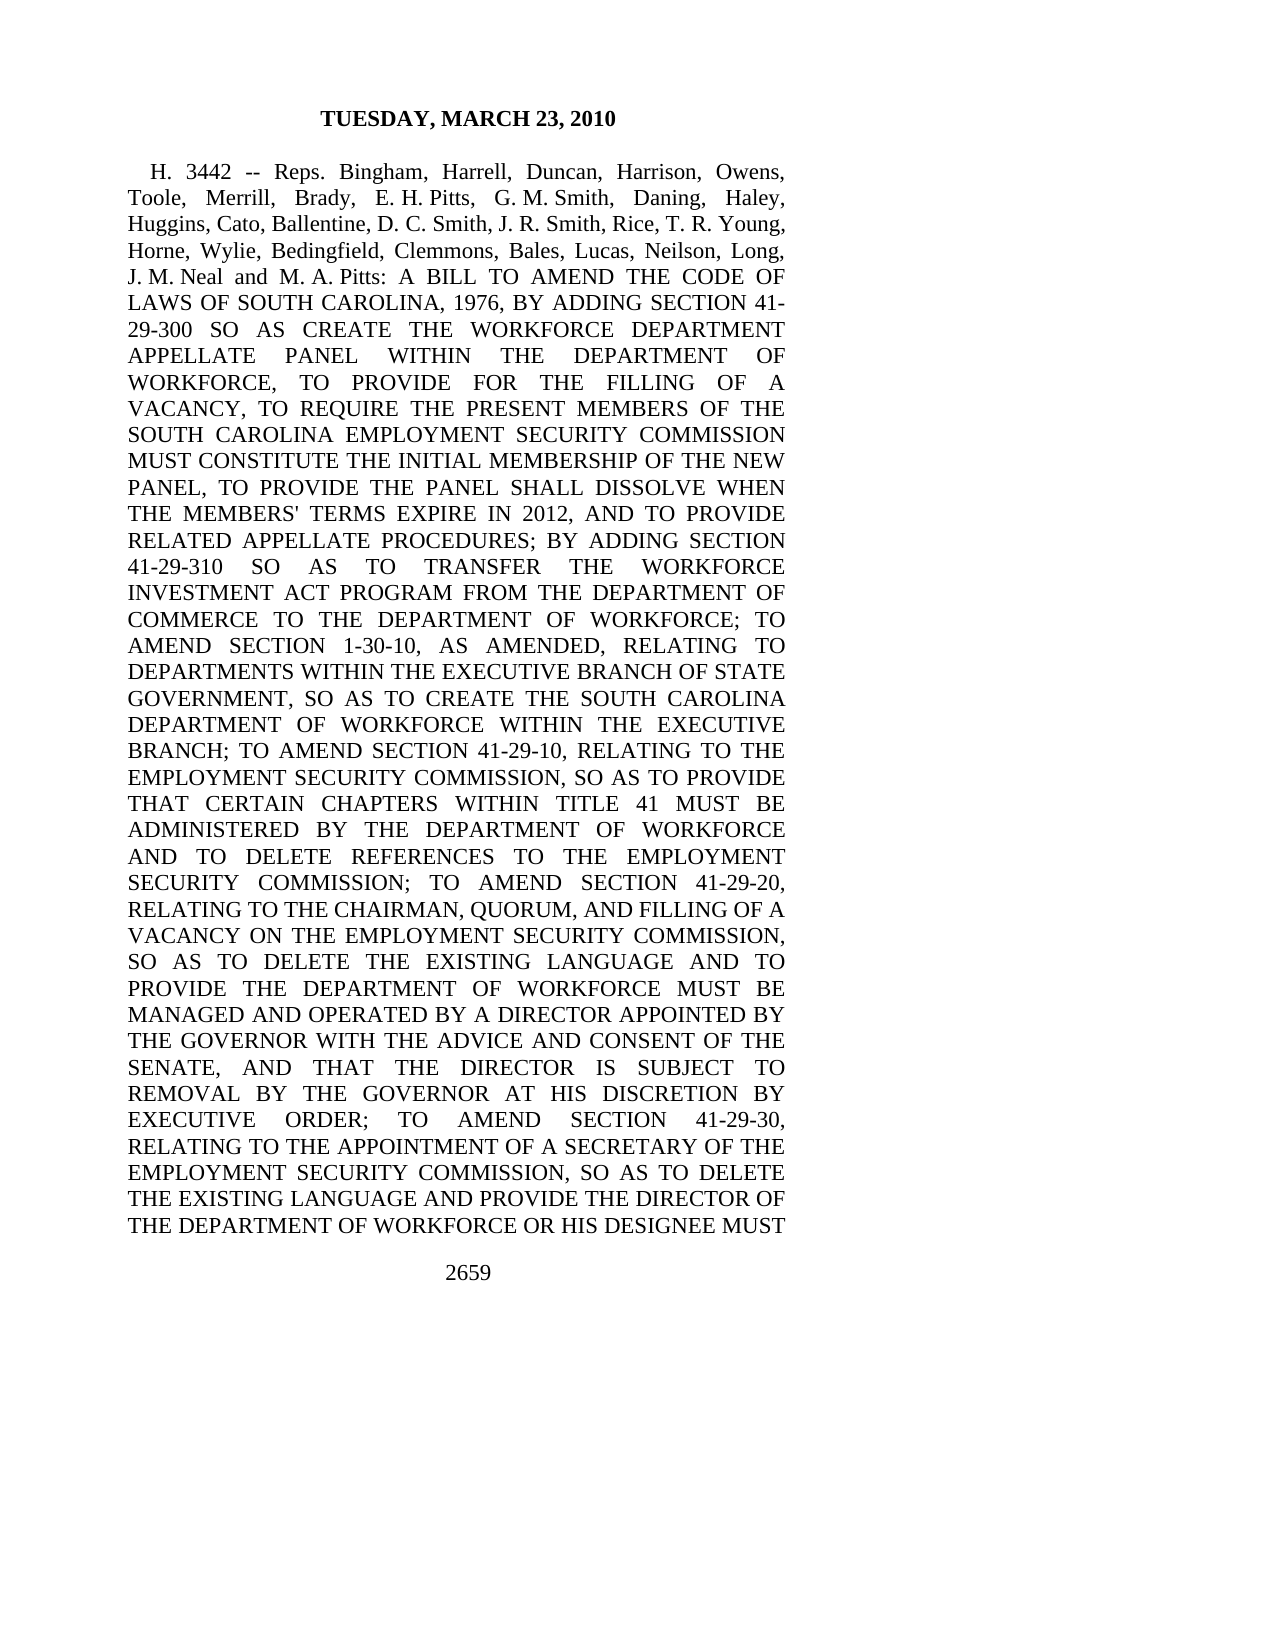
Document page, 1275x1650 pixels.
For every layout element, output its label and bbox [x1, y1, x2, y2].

text [127, 158, 786, 1238]
